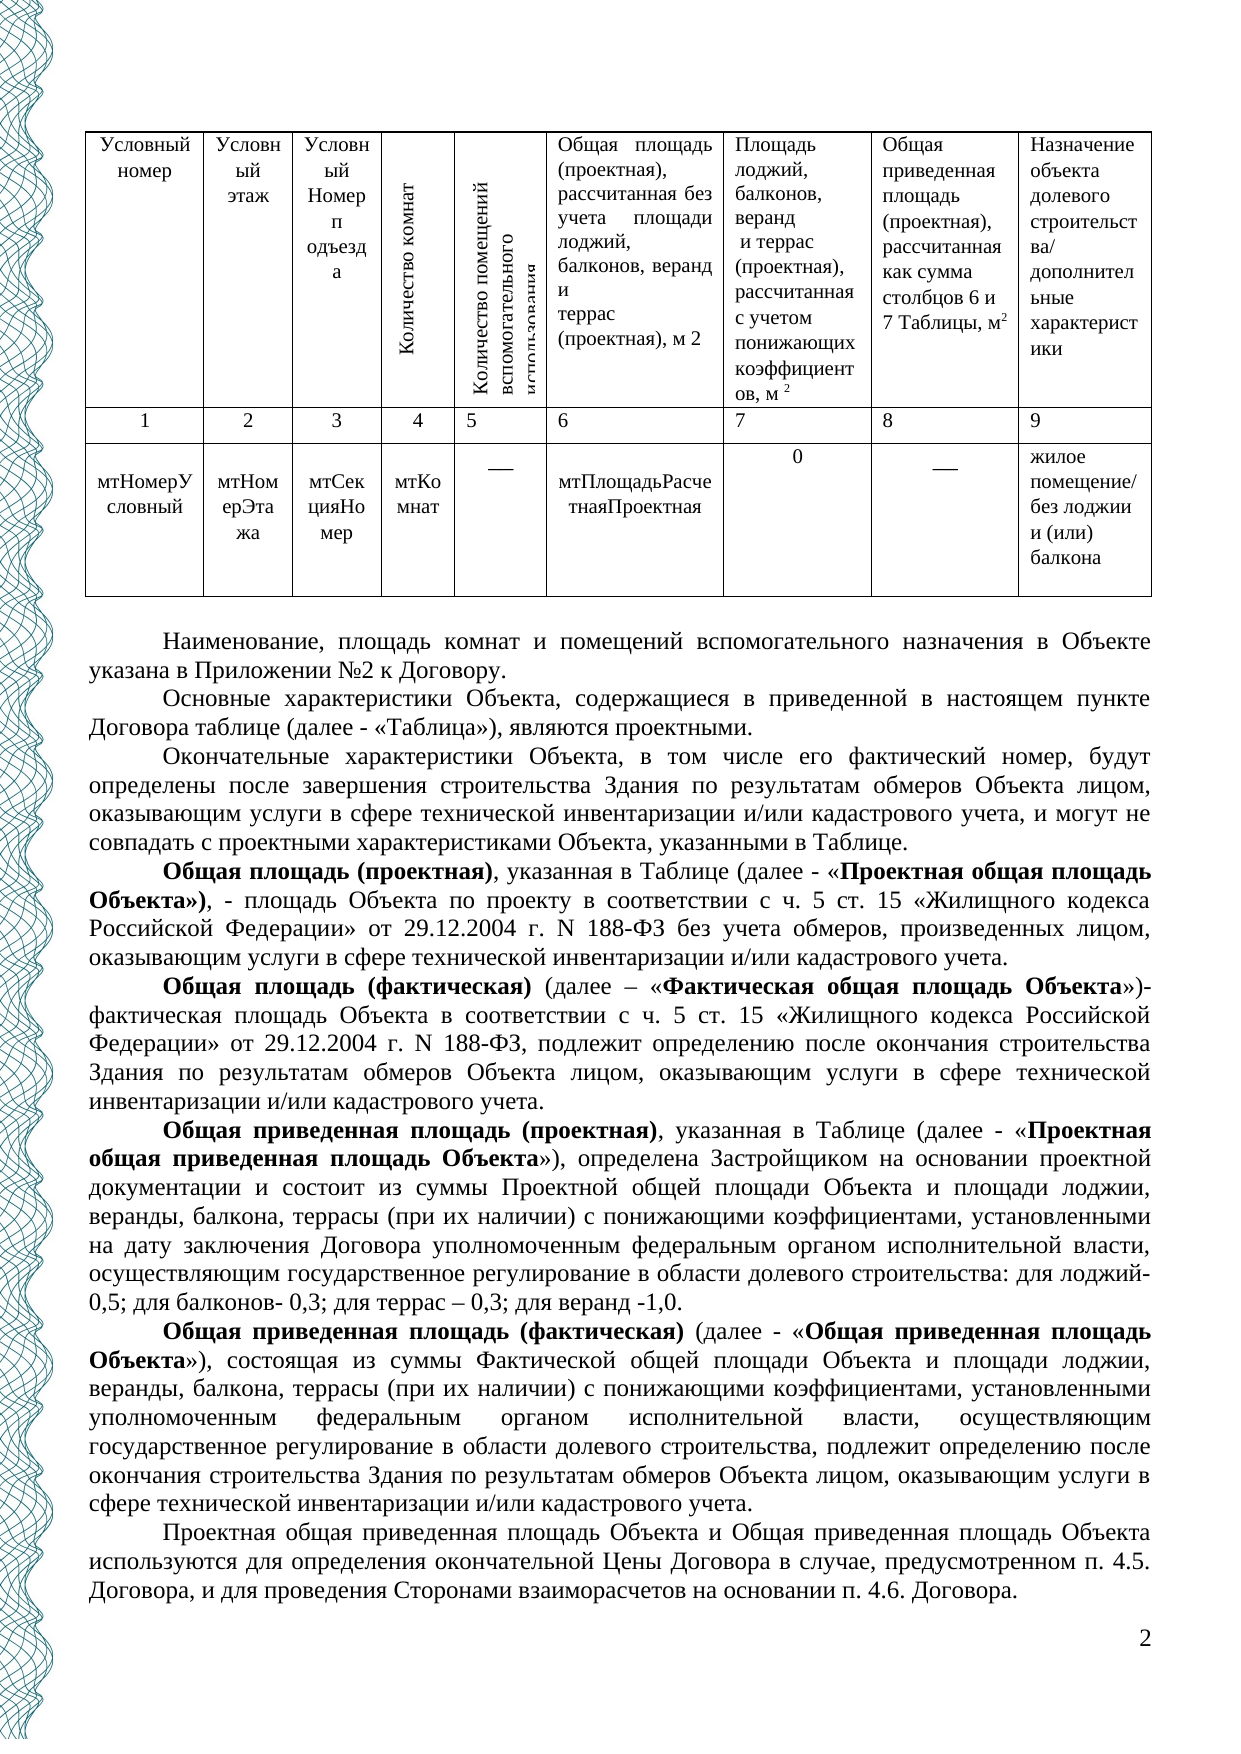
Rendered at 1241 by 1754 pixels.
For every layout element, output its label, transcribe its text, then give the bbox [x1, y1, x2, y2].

table_cell 9 [1019, 408, 1151, 443]
table_header Общая приведенная площадь (проектная), рассчитанная как сумма столбцов 6 и 7 Таблицы, м2 [872, 133, 1018, 407]
table_cell [86, 444, 203, 596]
table_cell 4 [382, 408, 454, 443]
table_cell [872, 444, 1018, 596]
table_cell 7 [724, 408, 871, 443]
table_header Назначение объекта долевого строительства/ дополнительные характеристики [1019, 133, 1151, 407]
table_cell 3 [293, 408, 381, 443]
table_cell [204, 444, 292, 596]
text Общая площадь (проектная), указанная в Таблице (далее - «Проектная общая площадь Объекта»), - площадь Объекта по проекту в соответствии с ч. 5 ст. 15 «Жилищного кодекса Российской Федерации» от 29.12.2004 г. N 188-ФЗ без учета обмеров, произведенных лицом, оказывающим услуги в сфере технической инвентаризации и/или кадастрового учета. [89, 856, 1152, 971]
table_cell [382, 444, 454, 596]
table_cell жилое помещение/ без лоджии и (или) балкона [1019, 444, 1151, 596]
table_header Количество помещений вспомогательного использования [455, 133, 546, 407]
text Проектная общая приведенная площадь Объекта и Общая приведенная площадь Объекта используются для определения окончательной Цены Договора в случае, предусмотренном п. 4.5. Договора, и для проведения Сторонами взаиморасчетов на основании п. 4.6. Договора. [89, 1517, 1152, 1603]
table_cell 1 [86, 408, 203, 443]
table_cell 0 [724, 444, 871, 596]
text Основные характеристики Объекта, содержащиеся в приведенной в настоящем пункте Договора таблице (далее - «Таблица»), являются проектными. [89, 683, 1152, 741]
table_header Условный номер [86, 133, 203, 407]
table_cell [293, 444, 381, 596]
text Общая приведенная площадь (проектная), указанная в Таблице (далее - «Проектная общая приведенная площадь Объекта»), определена Застройщиком на основании проектной документации и состоит из суммы Проектной общей площади Объекта и площади лоджии, веранды, балкона, террасы (при их наличии) с понижающими коэффициентами, установленными на дату заключения Договора уполномоченным федеральным органом исполнительной власти, осуществляющим государственное регулирование в области долевого строительства: для лоджий- 0,5; для балконов- 0,3; для террас – 0,3; для веранд -1,0. [89, 1115, 1152, 1316]
picture [0, 0, 1241, 1739]
table_cell 5 [455, 408, 546, 443]
table_cell 6 [547, 408, 723, 443]
table_cell [547, 444, 723, 596]
table_header Условный этаж [204, 133, 292, 407]
table_header Условный Номер подъезда [293, 133, 381, 407]
table_cell 2 [204, 408, 292, 443]
text Наименование, площадь комнат и помещений вспомогательного назначения в Объекте указана в Приложении №2 к Договору. [89, 626, 1152, 683]
text Общая площадь (фактическая) (далее – «Фактическая общая площадь Объекта»)- фактическая площадь Объекта в соответствии с ч. 5 ст. 15 «Жилищного кодекса Российской Федерации» от 29.12.2004 г. N 188-ФЗ, подлежит определению после окончания строительства Здания по результатам обмеров Объекта лицом, оказывающим услуги в сфере технической инвентаризации и/или кадастрового учета. [89, 971, 1152, 1115]
text Окончательные характеристики Объекта, в том числе его фактический номер, будут определены после завершения строительства Здания по результатам обмеров Объекта лицом, оказывающим услуги в сфере технической инвентаризации и/или кадастрового учета, и могут не совпадать с проектными характеристиками Объекта, указанными в Таблице. [89, 741, 1152, 856]
table_header Количество комнат [382, 133, 454, 407]
text Общая приведенная площадь (фактическая) (далее - «Общая приведенная площадь Объекта»), состоящая из суммы Фактической общей площади Объекта и площади лоджии, веранды, балкона, террасы (при их наличии) с понижающими коэффициентами, установленными уполномоченным федеральным органом исполнительной власти, осуществляющим государственное регулирование в области долевого строительства, подлежит определению после окончания строительства Здания по результатам обмеров Объекта лицом, оказывающим услуги в сфере технической инвентаризации и/или кадастрового учета. [89, 1316, 1152, 1517]
table_cell 8 [872, 408, 1018, 443]
table_header Общая площадь (проектная), рассчитанная без учета площади лоджий, балконов, веранд и террас (проектная), м 2 [547, 133, 723, 407]
table_header Площадь лоджий, балконов, веранд и террас (проектная), рассчитанная с учетом понижающих коэффициентов, м 2 [724, 133, 871, 407]
